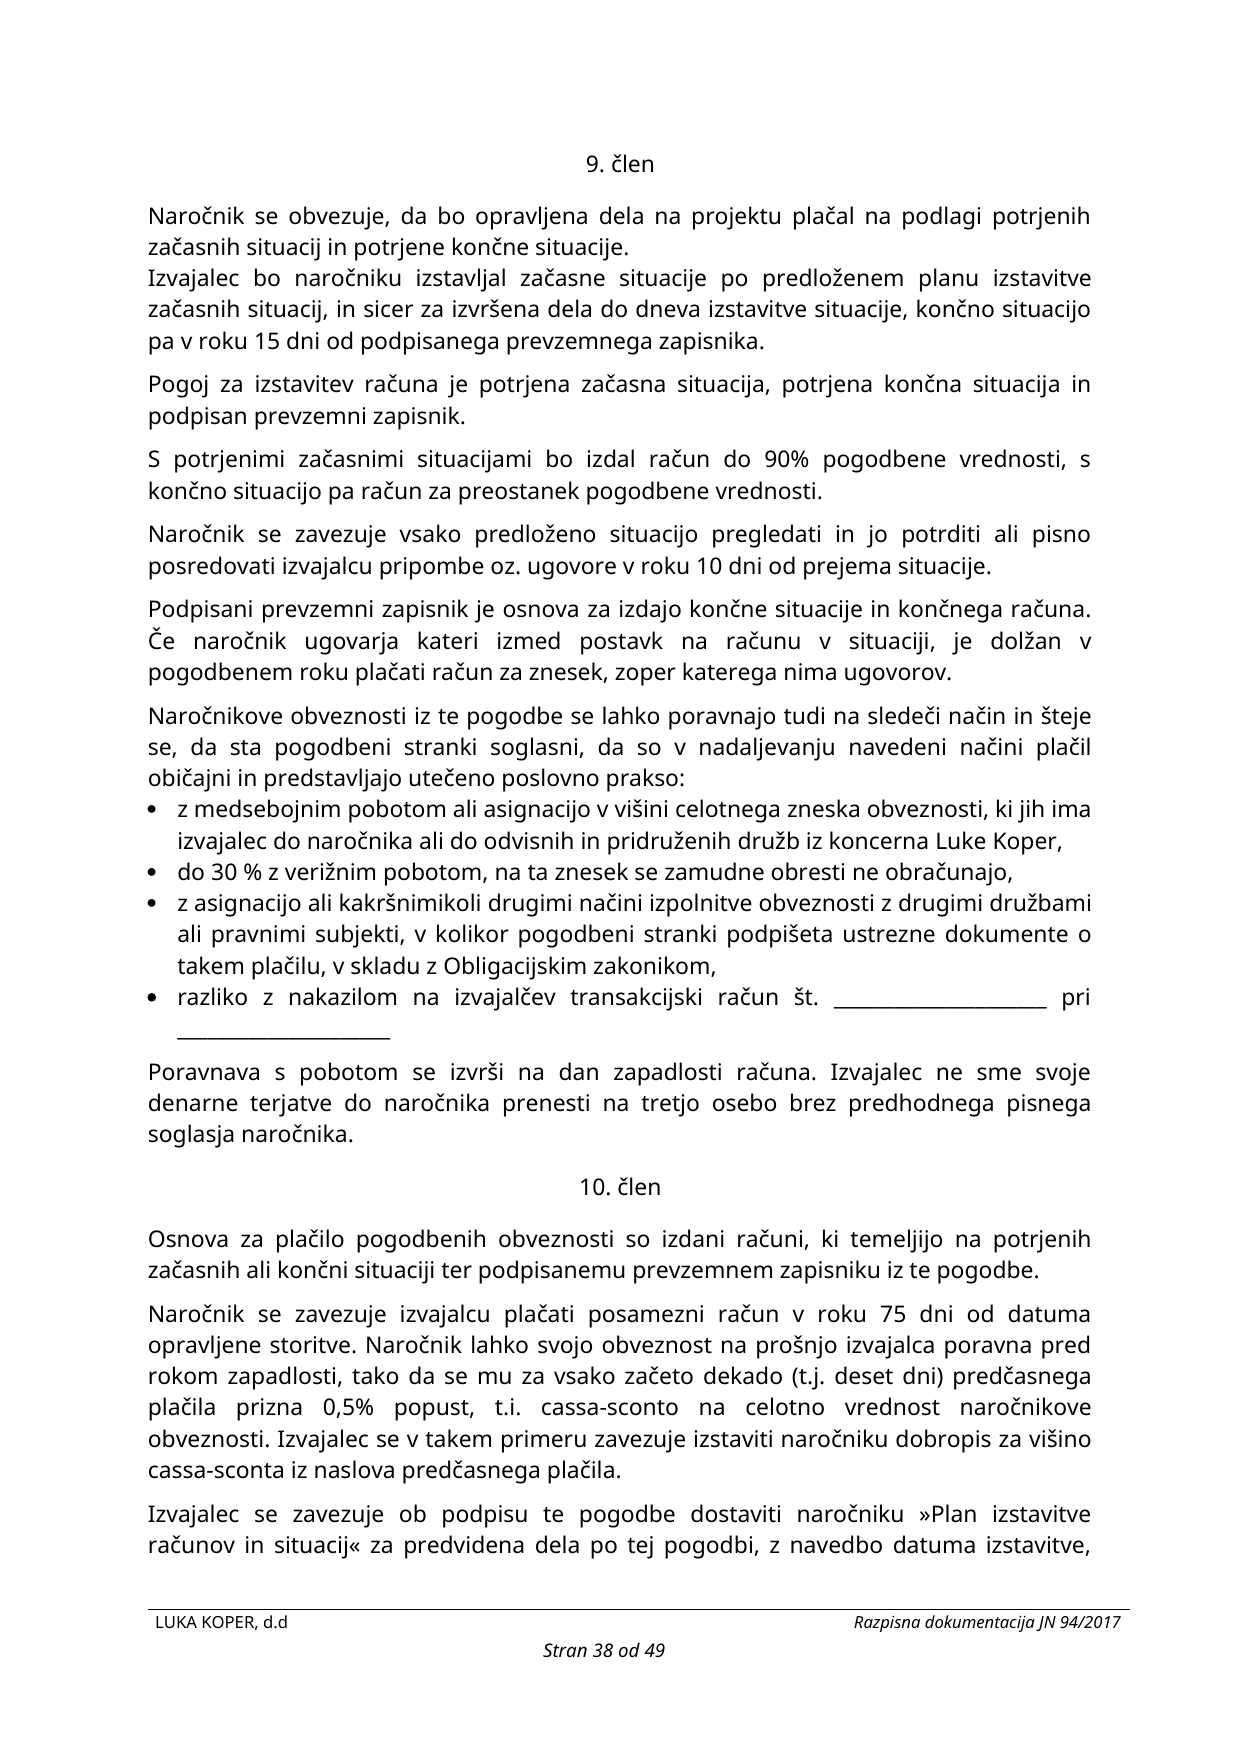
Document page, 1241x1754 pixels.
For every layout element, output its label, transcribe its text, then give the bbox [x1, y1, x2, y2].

text Pogoj za izstavitev računa je potrjena začasna situacija, potrjena končna situacija in podpisan prevzemni zapisnik. [148, 368, 1093, 431]
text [148, 1498, 1093, 1560]
text Osnova za plačilo pogodbenih obveznosti so izdani računi, ki temeljijo na potrjenih začasnih ali končni situaciji ter podpisanemu prevzemnem zapisniku iz te pogodbe. [148, 1223, 1093, 1285]
text Naročnik se zavezuje vsako predloženo situacijo pregledati in jo potrditi ali pisno posredovati izvajalcu pripombe oz. ugovore v roku 10 dni od prejema situacije. [148, 518, 1093, 581]
list razliko z nakazilom na izvajalčev transakcijski račun št. _____________________ pri _____________________ [148, 981, 1093, 1043]
text Naročnikove obveznosti iz te pogodbe se lahko poravnajo tudi na sledeči način in šteje se, da sta pogodbeni stranki soglasni, da so v nadaljevanju navedeni načini plačil običajni in predstavljajo utečeno poslovno prakso: [148, 700, 1093, 793]
text Podpisani prevzemni zapisnik je osnova za izdajo končne situacije in končnega računa. Če naročnik ugovarja kateri izmed postavk na računu v situaciji, je dolžan v pogodbenem roku plačati račun za znesek, zoper katerega nima ugovorov. [148, 593, 1093, 687]
text Izvajalec bo naročniku izstavljal začasne situacije po predloženem planu izstavitve začasnih situacij, in sicer za izvršena dela do dneva izstavitve situacije, končno situacijo pa v roku 15 dni od podpisanega prevzemnega zapisnika. [148, 262, 1093, 356]
text 10. člen [148, 1171, 1093, 1202]
text Poravnava s pobotom se izvrši na dan zapadlosti računa. Izvajalec ne sme svoje denarne terjatve do naročnika prenesti na tretjo osebo brez predhodnega pisnega soglasja naročnika. [148, 1056, 1093, 1150]
text S potrjenimi začasnimi situacijami bo izdal račun do 90% pogodbene vrednosti, s končno situacijo pa račun za preostanek pogodbene vrednosti. [148, 443, 1093, 506]
list z medsebojnim pobotom ali asignacijo v višini celotnega zneska obveznosti, ki jih ima izvajalec do naročnika ali do odvisnih in pridruženih družb iz koncerna Luke Koper, [148, 793, 1093, 856]
text 9. člen [148, 148, 1093, 179]
text Naročnik se zavezuje izvajalcu plačati posamezni račun v roku 75 dni od datuma opravljene storitve. Naročnik lahko svojo obveznost na prošnjo izvajalca poravna pred rokom zapadlosti, tako da se mu za vsako začeto dekado (t.j. deset dni) predčasnega plačila prizna 0,5% popust, t.i. cassa-sconto na celotno vrednost naročnikove obveznosti. Izvajalec se v takem primeru zavezuje izstaviti naročniku dobropis za višino cassa-sconta iz naslova predčasnega plačila. [148, 1298, 1093, 1485]
text Naročnik se obvezuje, da bo opravljena dela na projektu plačal na podlagi potrjenih začasnih situacij in potrjene končne situacije. [148, 200, 1093, 262]
list z asignacijo ali kakršnimikoli drugimi načini izpolnitve obveznosti z drugimi družbami ali pravnimi subjekti, v kolikor pogodbeni stranki podpišeta ustrezne dokumente o takem plačilu, v skladu z Obligacijskim zakonikom, [148, 887, 1093, 981]
list do 30 % z verižnim pobotom, na ta znesek se zamudne obresti ne obračunajo, [148, 856, 1093, 887]
